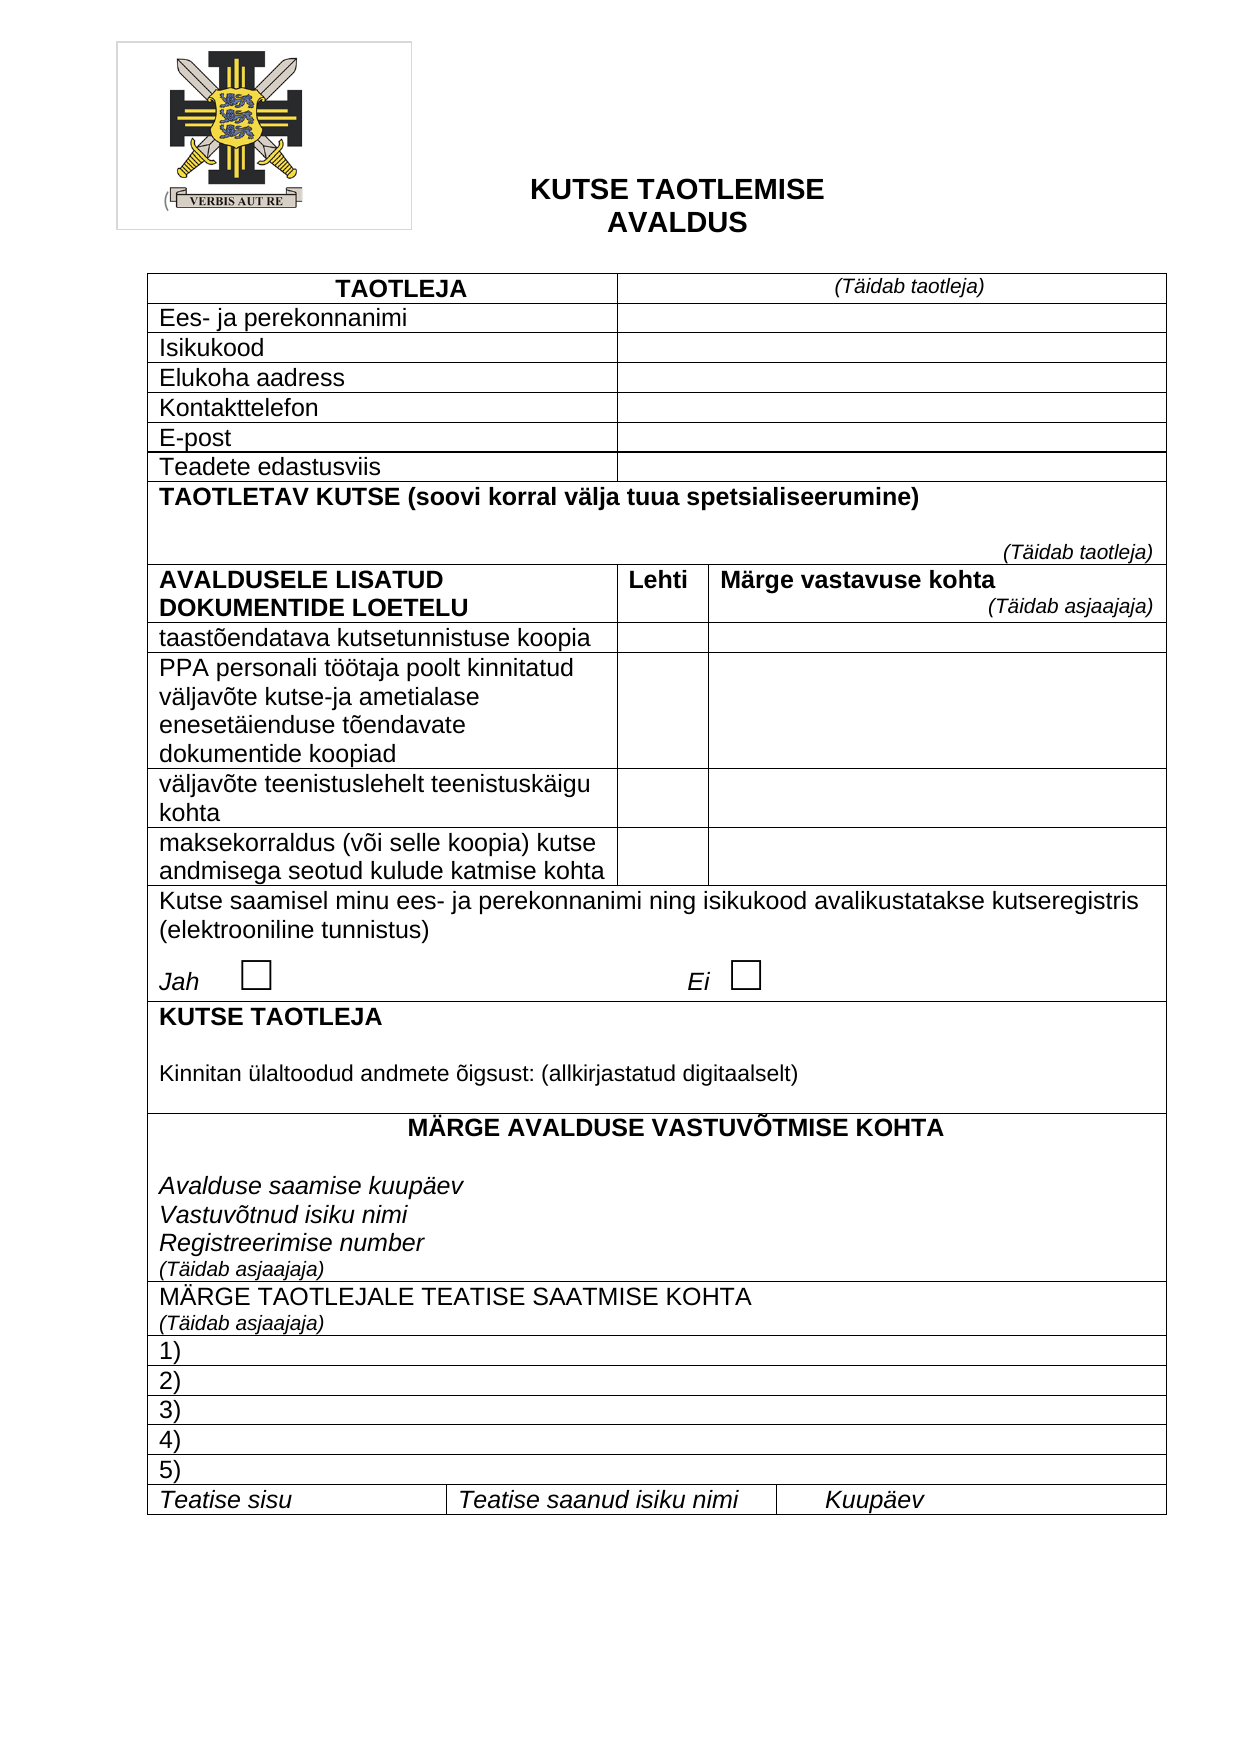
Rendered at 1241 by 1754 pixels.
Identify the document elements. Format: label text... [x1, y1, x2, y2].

table_cell Teatise saanud isiku nimi [447, 1485, 776, 1514]
table_cell väljavõte teenistuslehelt teenistuskäigu kohta [148, 769, 617, 827]
table_cell [618, 828, 708, 885]
table_cell [618, 393, 1166, 422]
text AVALDUS [185, 206, 1169, 239]
table_cell [618, 623, 708, 652]
table_cell [709, 653, 1166, 768]
table_cell [618, 653, 708, 768]
table_header TAOTLEJA [148, 274, 617, 302]
table_cell PPA personali töötaja poolt kinnitatud väljavõte kutse-ja ametialase enesetäienduse tõendavate dokumentide koopiad [148, 653, 617, 768]
table_cell 2) [148, 1366, 1166, 1394]
table_cell [618, 423, 1166, 451]
table_cell [618, 453, 1166, 481]
table_cell Isikukood [148, 333, 617, 362]
table_cell [618, 333, 1166, 362]
table_cell Lehti [618, 565, 708, 622]
table_cell Kontakttelefon [148, 393, 617, 422]
table_cell Teadete edastusviis [148, 453, 617, 481]
table_cell Elukoha aadress [148, 363, 617, 392]
table_header (Täidab taotleja) [618, 274, 1166, 302]
table_cell Teatise sisu [148, 1485, 446, 1514]
table_cell E-post [148, 423, 617, 451]
picture [169, 51, 303, 208]
table_cell 5) [148, 1455, 1166, 1484]
table_cell 3) [148, 1396, 1166, 1424]
table_cell 4) [148, 1425, 1166, 1454]
table_cell [618, 363, 1166, 392]
table_cell [709, 828, 1166, 885]
table_cell Kutse saamisel minu ees- ja perekonnanimi ning isikukood avalikustatakse kutseregistris (elektrooniline tunnistus) Jah □ Ei □ [148, 886, 1166, 1001]
table_cell MÄRGE TAOTLEJALE TEATISE SAATMISE KOHTA (Täidab asjaajaja) [148, 1282, 1166, 1335]
table_cell [709, 769, 1166, 827]
table_cell Kuupäev [777, 1485, 1166, 1514]
table_cell [618, 304, 1166, 332]
table_cell [709, 623, 1166, 652]
table_cell AVALDUSELE LISATUD DOKUMENTIDE LOETELU [148, 565, 617, 622]
table_cell Märge vastavuse kohta (Täidab asjaajaja) [709, 565, 1166, 622]
table_cell TAOTLETAV KUTSE (soovi korral välja tuua spetsialiseerumine) (Täidab taotleja) [148, 482, 1166, 564]
table_cell taastõendatava kutsetunnistuse koopia [148, 623, 617, 652]
table_cell maksekorraldus (või selle koopia) kutse andmisega seotud kulude katmise kohta [148, 828, 617, 885]
table_cell [618, 769, 708, 827]
table_cell KUTSE TAOTLEJA Kinnitan ülaltoodud andmete õigsust: (allkirjastatud digitaalselt) [148, 1002, 1166, 1112]
table_cell Ees- ja perekonnanimi [148, 304, 617, 332]
table_cell MÄRGE AVALDUSE VASTUVÕTMISE KOHTA Avalduse saamise kuupäev Vastuvõtnud isiku nimi Registreerimise number (Täidab asjaajaja) [148, 1114, 1166, 1281]
table_cell 1) [148, 1336, 1166, 1365]
text KUTSE TAOTLEMISE [185, 172, 1169, 206]
